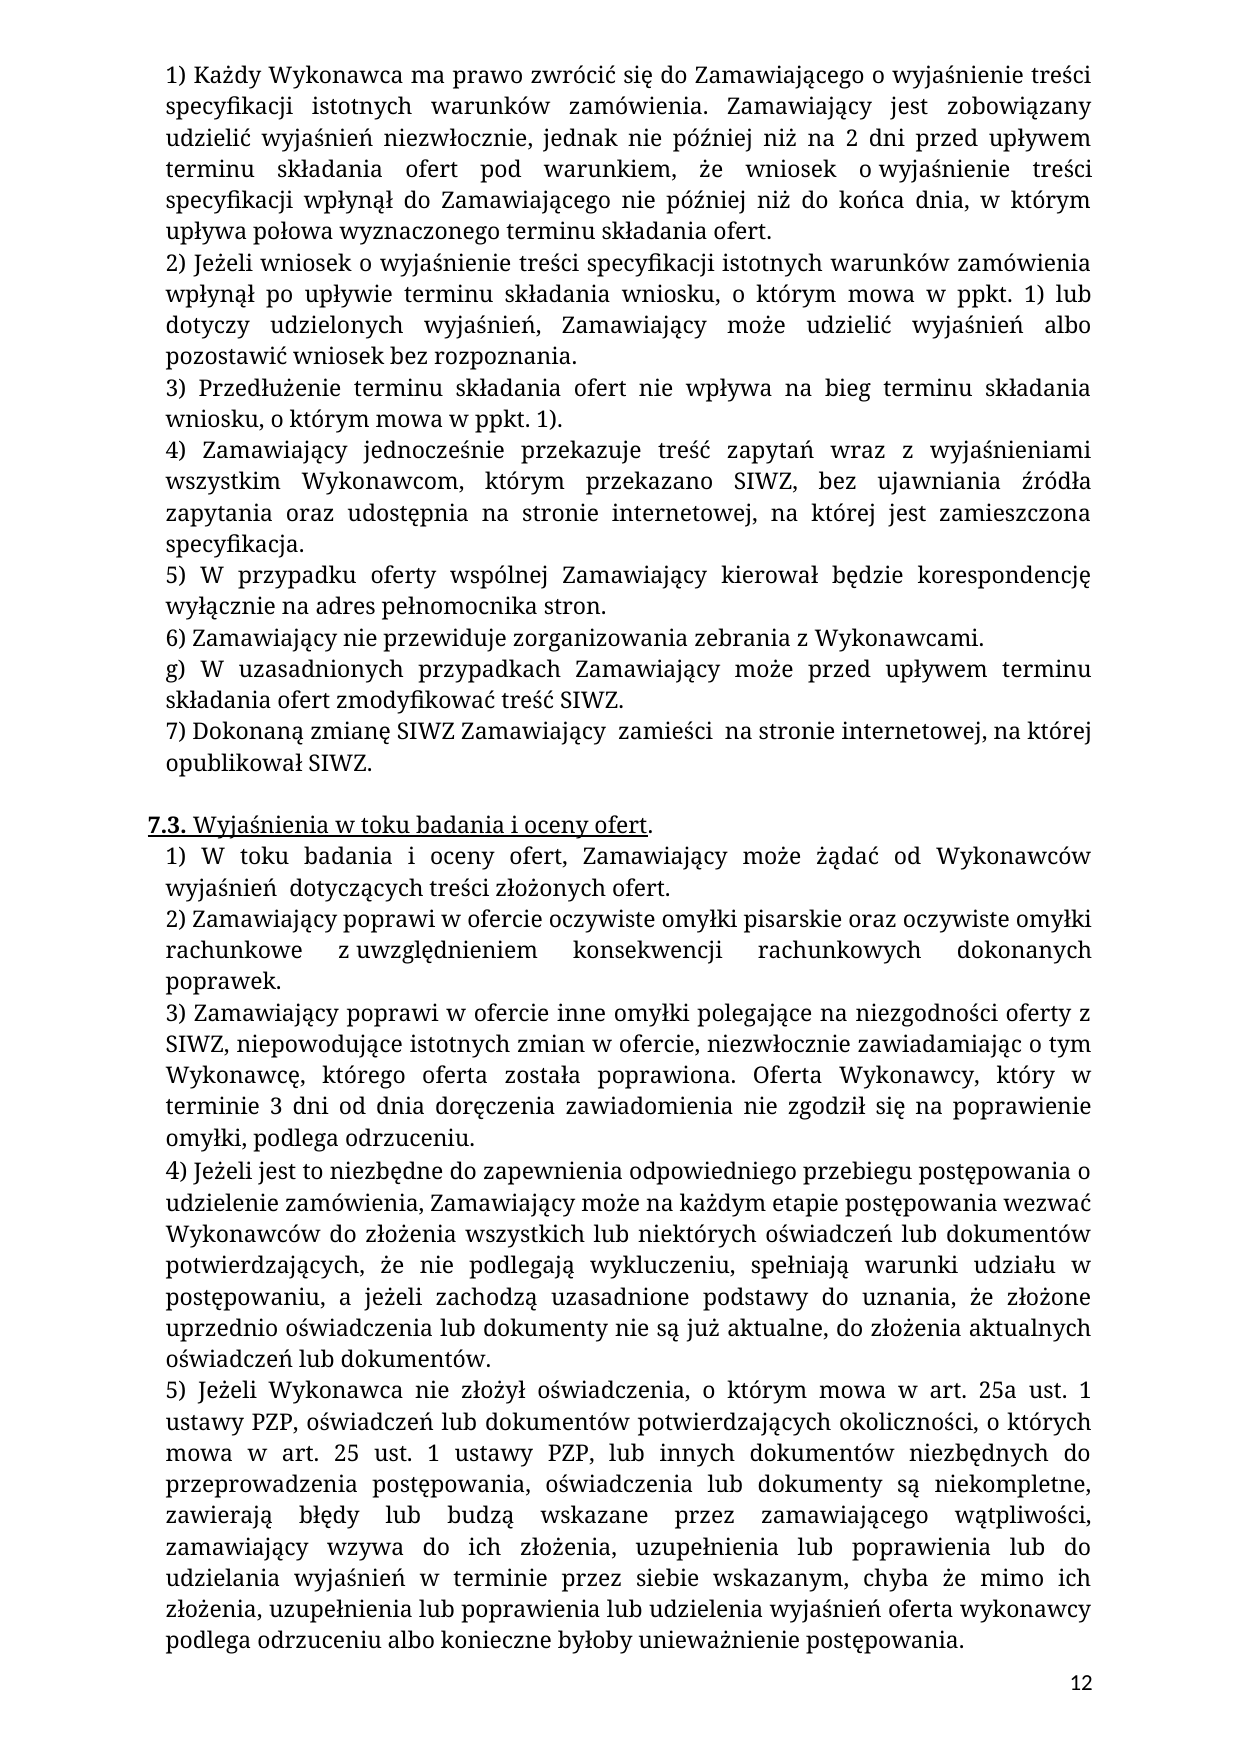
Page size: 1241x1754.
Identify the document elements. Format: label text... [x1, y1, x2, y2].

list 7.3. Wyjaśnienia w toku badania i oceny ofert. [148, 809, 1092, 840]
list 3) Przedłużenie terminu składania ofert nie wpływa na bieg terminu składania wniosku, o którym mowa w ppkt. 1). [165, 372, 1092, 434]
list 2) Zamawiający poprawi w ofercie oczywiste omyłki pisarskie oraz oczywiste omyłki rachunkowe z uwzględnieniem konsekwencji rachunkowych dokonanych poprawek. [165, 903, 1092, 997]
list 5) W przypadku oferty wspólnej Zamawiający kierował będzie korespondencję wyłącznie na adres pełnomocnika stron. [165, 559, 1092, 622]
list 3) Zamawiający poprawi w ofercie inne omyłki polegające na niezgodności oferty z SIWZ, niepowodujące istotnych zmian w ofercie, niezwłocznie zawiadamiając o tym Wykonawcę, którego oferta została poprawiona. Oferta Wykonawcy, który w terminie 3 dni od dnia doręczenia zawiadomienia nie zgodził się na poprawienie omyłki, podlega odrzuceniu. [165, 997, 1092, 1153]
list 2) Jeżeli wniosek o wyjaśnienie treści specyfikacji istotnych warunków zamówienia wpłynął po upływie terminu składania wniosku, o którym mowa w ppkt. 1) lub dotyczy udzielonych wyjaśnień, Zamawiający może udzielić wyjaśnień albo pozostawić wniosek bez rozpoznania. [165, 247, 1092, 372]
list 4) Zamawiający jednocześnie przekazuje treść zapytań wraz z wyjaśnieniami wszystkim Wykonawcom, którym przekazano SIWZ, bez ujawniania źródła zapytania oraz udostępnia na stronie internetowej, na której jest zamieszczona specyfikacja. [165, 434, 1092, 559]
list 1) Każdy Wykonawca ma prawo zwrócić się do Zamawiającego o wyjaśnienie treści specyfikacji istotnych warunków zamówienia. Zamawiający jest zobowiązany udzielić wyjaśnień niezwłocznie, jednak nie później niż na 2 dni przed upływem terminu składania ofert pod warunkiem, że wniosek o wyjaśnienie treści specyfikacji wpłynął do Zamawiającego nie później niż do końca dnia, w którym upływa połowa wyznaczonego terminu składania ofert. [165, 59, 1092, 247]
list 1) W toku badania i oceny ofert, Zamawiający może żądać od Wykonawców wyjaśnień dotyczących treści złożonych ofert. [165, 840, 1092, 903]
list 5) Jeżeli Wykonawca nie złożył oświadczenia, o którym mowa w art. 25a ust. 1 ustawy PZP, oświadczeń lub dokumentów potwierdzających okoliczności, o których mowa w art. 25 ust. 1 ustawy PZP, lub innych dokumentów niezbędnych do przeprowadzenia postępowania, oświadczenia lub dokumenty są niekompletne, zawierają błędy lub budzą wskazane przez zamawiającego wątpliwości, zamawiający wzywa do ich złożenia, uzupełnienia lub poprawienia lub do udzielania wyjaśnień w terminie przez siebie wskazanym, chyba że mimo ich złożenia, uzupełnienia lub poprawienia lub udzielenia wyjaśnień oferta wykonawcy podlega odrzuceniu albo konieczne byłoby unieważnienie postępowania. [165, 1374, 1092, 1656]
list 6) Zamawiający nie przewiduje zorganizowania zebrania z Wykonawcami. [165, 622, 1092, 653]
list 7) Dokonaną zmianę SIWZ Zamawiający zamieści na stronie internetowej, na której opublikował SIWZ. [165, 715, 1092, 778]
list g) W uzasadnionych przypadkach Zamawiający może przed upływem terminu składania ofert zmodyfikować treść SIWZ. [165, 653, 1092, 715]
list 4) Jeżeli jest to niezbędne do zapewnienia odpowiedniego przebiegu postępowania o udzielenie zamówienia, Zamawiający może na każdym etapie postępowania wezwać Wykonawców do złożenia wszystkich lub niektórych oświadczeń lub dokumentów potwierdzających, że nie podlegają wykluczeniu, spełniają warunki udziału w postępowaniu, a jeżeli zachodzą uzasadnione podstawy do uznania, że złożone uprzednio oświadczenia lub dokumenty nie są już aktualne, do złożenia aktualnych oświadczeń lub dokumentów. [165, 1153, 1092, 1374]
